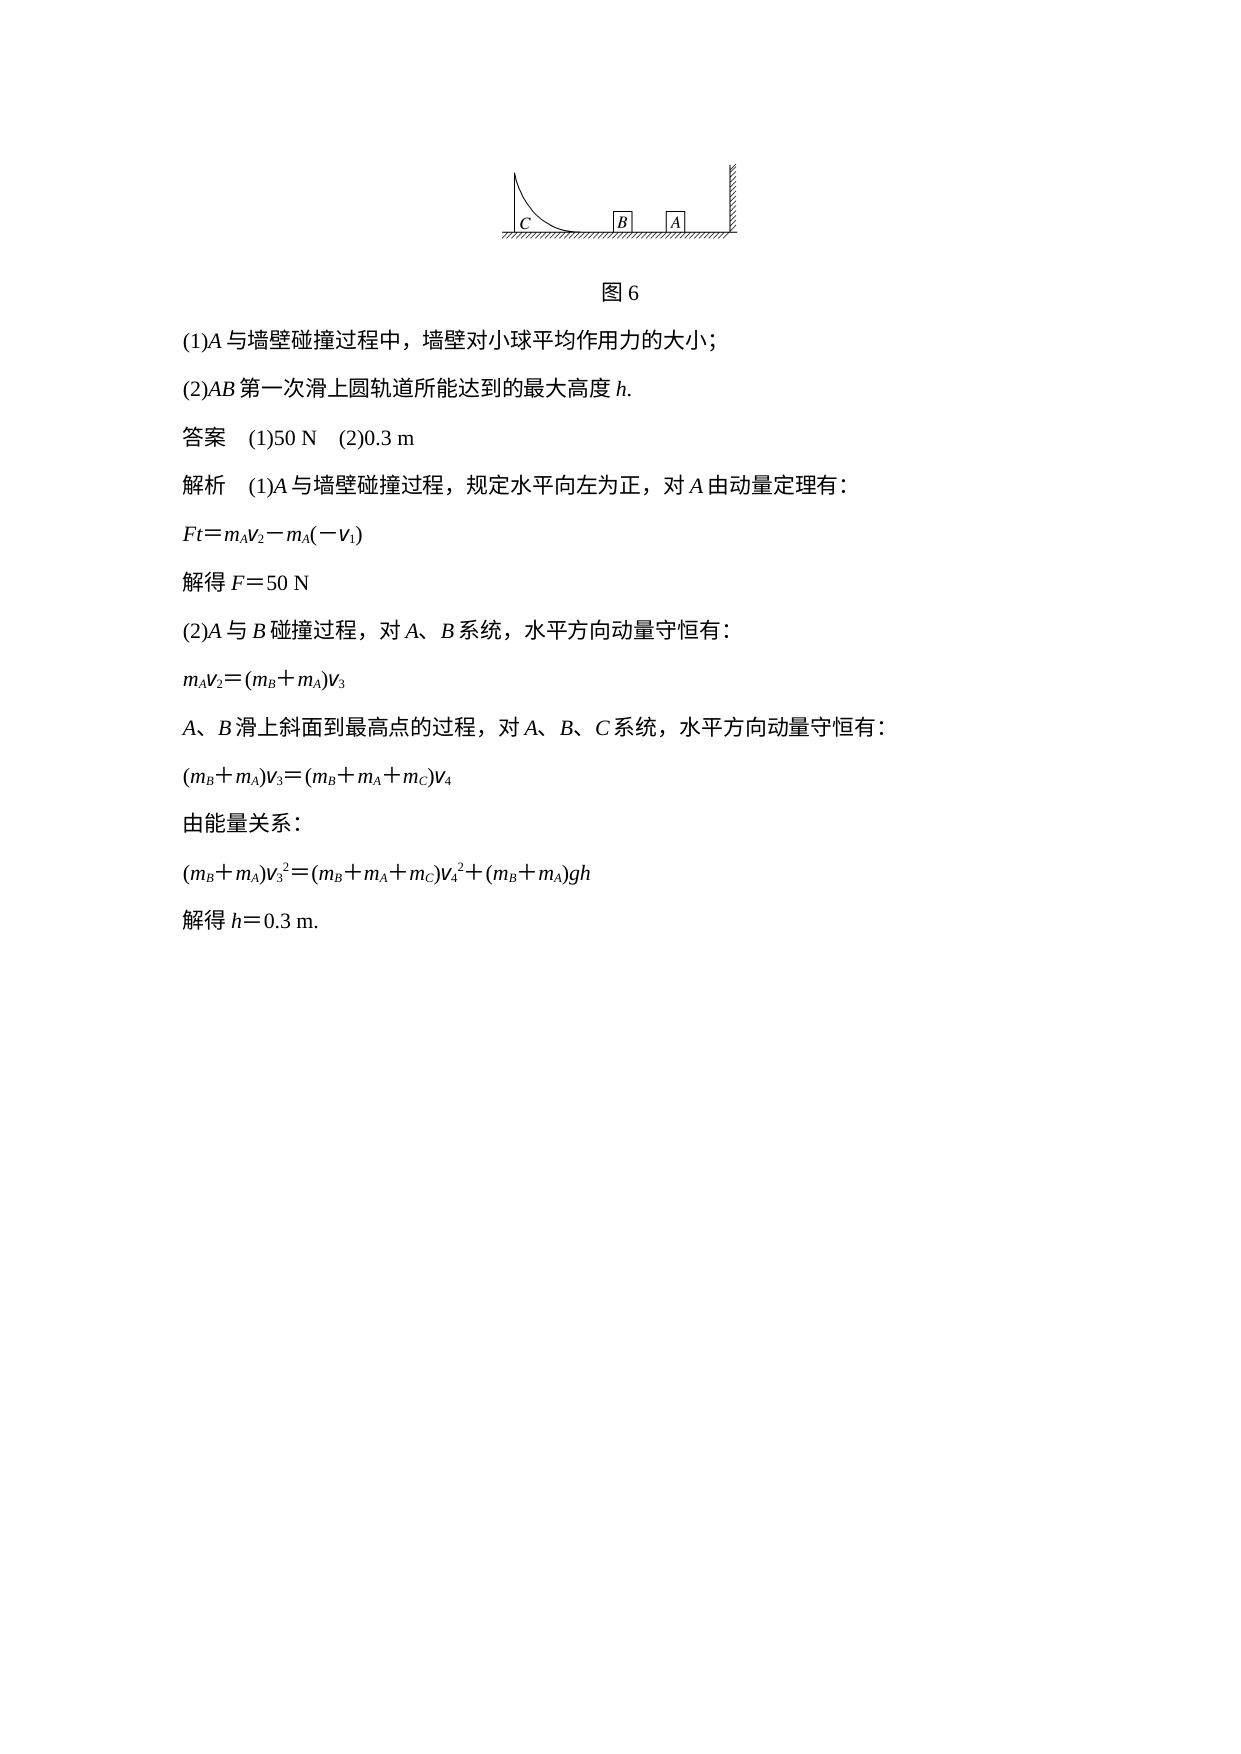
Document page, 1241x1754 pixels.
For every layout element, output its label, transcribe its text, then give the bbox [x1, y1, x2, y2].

text A、B滑上斜面到最高点的过程，对A、B、C系统，水平方向动量守恒有： [183, 709, 1058, 742]
text Ft＝mAv2－mA(－v1) [183, 516, 1058, 548]
text (1)A与墙壁碰撞过程中，墙壁对小球平均作用力的大小； [183, 323, 1058, 355]
picture [500, 161, 740, 242]
text (2)A与B碰撞过程，对A、B系统，水平方向动量守恒有： [183, 613, 1058, 645]
text (mB＋mA)v32＝(mB＋mA＋mC)v42＋(mB＋mA)gh [183, 854, 1058, 887]
text 图6 [183, 274, 1058, 307]
text 解得h＝0.3 m. [183, 903, 1058, 935]
text 答案 (1)50 N (2)0.3 m [183, 419, 1058, 452]
text (mB＋mA)v3＝(mB＋mA＋mC)v4 [183, 758, 1058, 790]
text 解得F＝50 N [183, 564, 1058, 597]
text 解析 (1)A与墙壁碰撞过程，规定水平向左为正，对A由动量定理有： [183, 468, 1058, 500]
text mAv2＝(mB＋mA)v3 [183, 661, 1058, 693]
text (2)AB第一次滑上圆轨道所能达到的最大高度h. [183, 371, 1058, 403]
text 由能量关系： [183, 806, 1058, 838]
